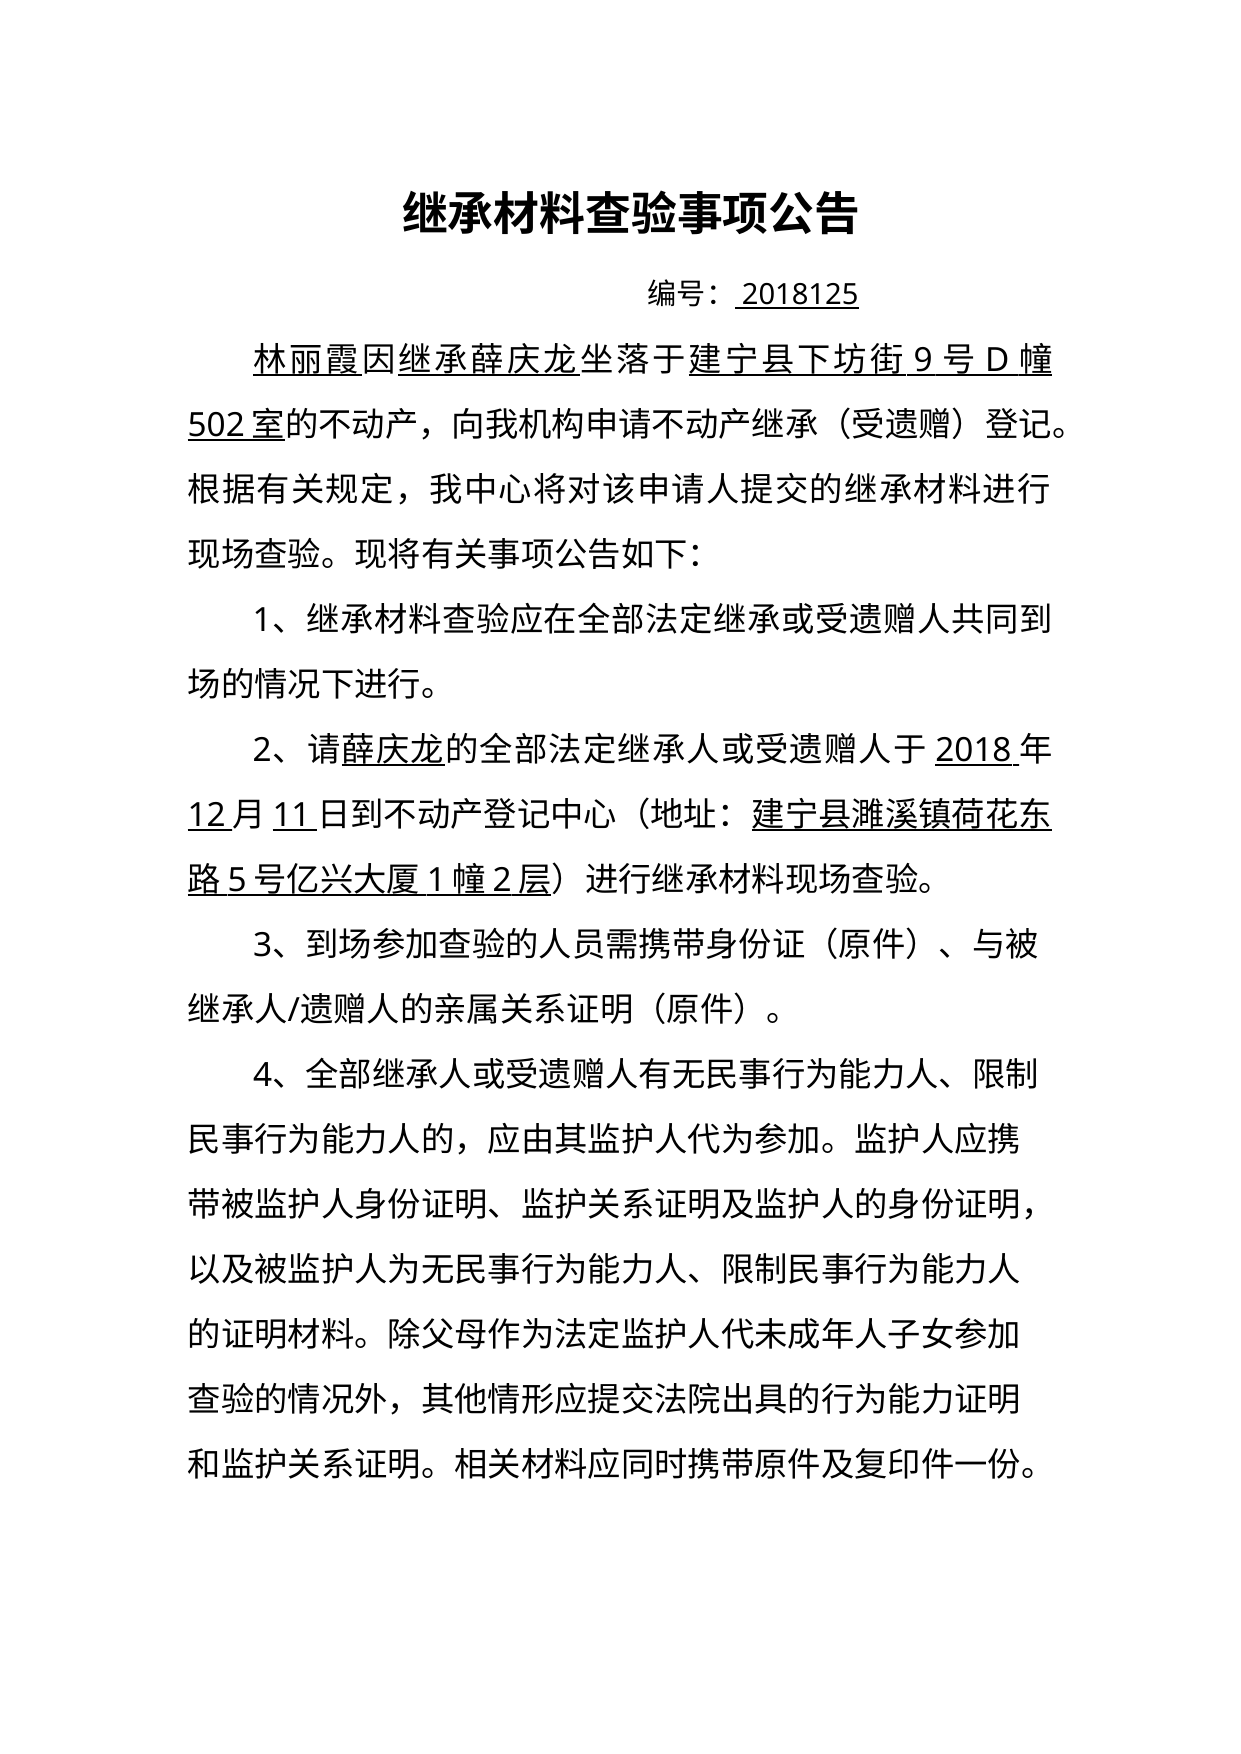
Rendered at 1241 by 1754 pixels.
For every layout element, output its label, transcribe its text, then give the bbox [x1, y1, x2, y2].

text 1、继承材料查验应在全部法定继承或受遗赠人共同到场的情况下进行。 [187, 584, 1053, 714]
text 林丽霞因继承薛庆龙坐落于建宁县下坊街9号D幢502室的不动产，向我机构申请不动产继承（受遗赠）登记。根据有关规定，我中心将对该申请人提交的继承材料进行现场查验。现将有关事项公告如下： [187, 324, 1053, 584]
text 继承材料查验事项公告 [187, 162, 1053, 259]
text 3、到场参加查验的人员需携带身份证（原件）、与被继承人/遗赠人的亲属关系证明（原件）。 [187, 909, 1053, 1039]
text 4、全部继承人或受遗赠人有无民事行为能力人、限制民事行为能力人的，应由其监护人代为参加。监护人应携带被监护人身份证明、监护关系证明及监护人的身份证明，以及被监护人为无民事行为能力人、限制民事行为能力人的证明材料。除父母作为法定监护人代未成年人子女参加查验的情况外，其他情形应提交法院出具的行为能力证明和监护关系证明。相关材料应同时携带原件及复印件一份。 [187, 1039, 1053, 1494]
text 编号： 2018125 [187, 259, 1053, 324]
text 2、请薛庆龙的全部法定继承人或受遗赠人于2018年12月11日到不动产登记中心（地址：建宁县濉溪镇荷花东路5号亿兴大厦1幢2层）进行继承材料现场查验。 [187, 714, 1053, 909]
